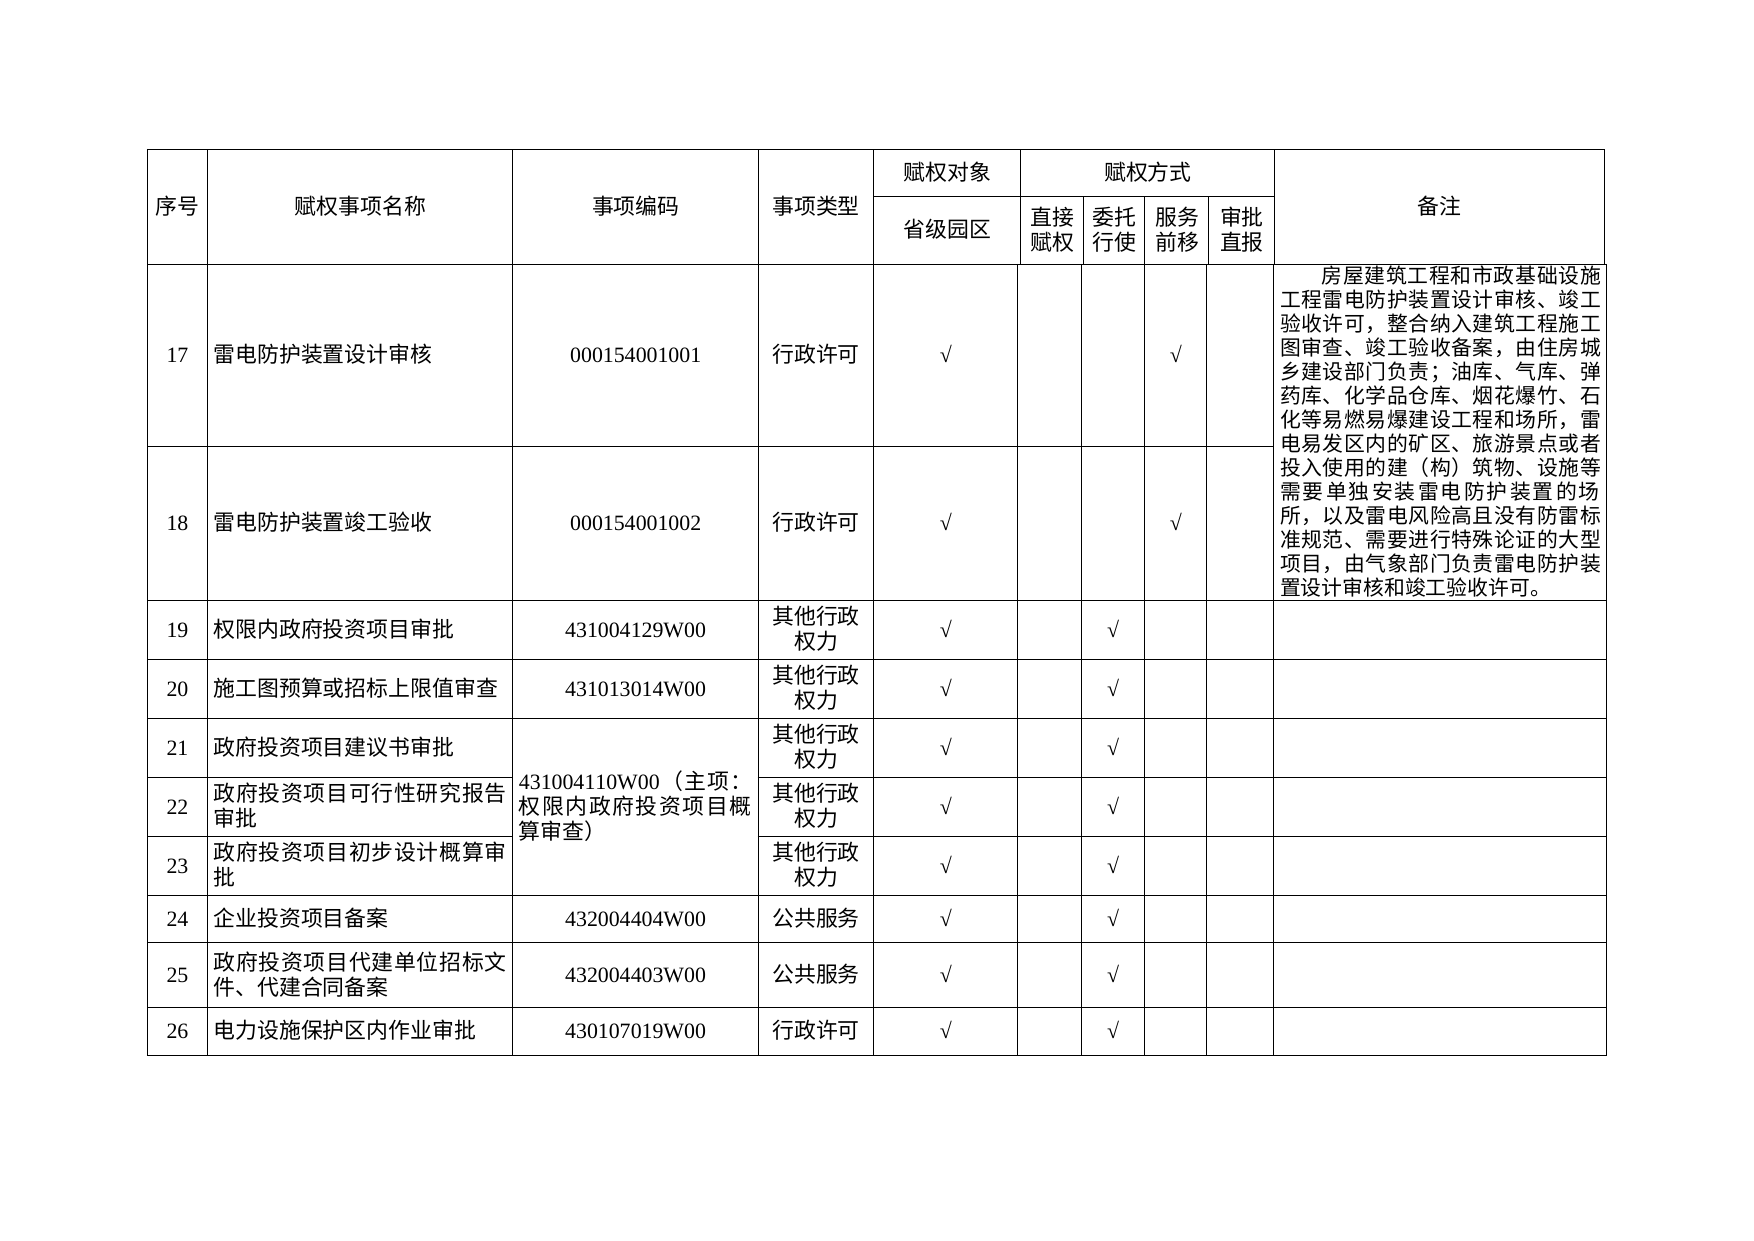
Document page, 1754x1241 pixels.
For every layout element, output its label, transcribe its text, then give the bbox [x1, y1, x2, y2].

table_cell [1018, 837, 1081, 895]
table_cell 其他行政权力 [759, 660, 873, 718]
table_header 事项编码 [513, 150, 758, 264]
table_cell 000154001002 [513, 447, 758, 599]
table_cell 直接赋权 [1021, 197, 1083, 264]
table_cell 政府投资项目可行性研究报告审批 [208, 778, 512, 836]
table_cell [1018, 601, 1081, 659]
table_cell 行政许可 [759, 265, 873, 446]
table_cell [1018, 447, 1081, 599]
table_cell [1207, 660, 1273, 718]
table_cell 公共服务 [759, 943, 873, 1007]
table_header 赋权方式 [1021, 150, 1274, 196]
table_cell [1145, 660, 1206, 718]
table_header 赋权事项名称 [208, 150, 512, 264]
table_cell 雷电防护装置设计审核 [208, 265, 512, 446]
table_cell √ [1082, 1008, 1144, 1054]
table_cell √ [874, 265, 1017, 446]
table_cell 服务前移 [1145, 197, 1208, 264]
table_cell [1274, 660, 1606, 718]
table_cell √ [874, 778, 1017, 836]
table_cell [1018, 660, 1081, 718]
table_cell [1207, 778, 1273, 836]
table_cell √ [874, 837, 1017, 895]
table_cell [1145, 601, 1206, 659]
table_cell [1018, 265, 1081, 446]
table_cell [1145, 896, 1206, 942]
table_cell [1207, 943, 1273, 1007]
table_cell 电力设施保护区内作业审批 [208, 1008, 512, 1054]
table_cell 22 [148, 778, 207, 836]
table_cell 政府投资项目建议书审批 [208, 719, 512, 777]
table_cell 19 [148, 601, 207, 659]
table_cell 26 [148, 1008, 207, 1054]
table_cell [1207, 601, 1273, 659]
table_cell √ [874, 896, 1017, 942]
table_cell 审批直报 [1209, 197, 1274, 264]
table_cell [1018, 1008, 1081, 1054]
table_cell [1082, 447, 1144, 599]
table_cell [1207, 837, 1273, 895]
table_cell [1207, 1008, 1273, 1054]
table_cell [1082, 265, 1144, 446]
table_cell [1274, 1008, 1606, 1054]
table_cell √ [1082, 837, 1144, 895]
table_cell √ [874, 660, 1017, 718]
table_cell [1274, 601, 1606, 659]
table_cell 权限内政府投资项目审批 [208, 601, 512, 659]
table_cell √ [1082, 896, 1144, 942]
table_cell [1207, 447, 1273, 599]
table_cell [1145, 943, 1206, 1007]
table_cell 行政许可 [759, 1008, 873, 1054]
table_cell √ [874, 601, 1017, 659]
table_cell √ [1082, 601, 1144, 659]
table_cell [1018, 896, 1081, 942]
table_cell 431004110W00（主项：权限内政府投资项目概算审查） [513, 719, 758, 895]
table_cell 政府投资项目代建单位招标文件、代建合同备案 [208, 943, 512, 1007]
table_cell [1274, 837, 1606, 895]
table_cell 其他行政权力 [759, 601, 873, 659]
table_cell 行政许可 [759, 447, 873, 599]
table_cell √ [1145, 265, 1206, 446]
table_header 序号 [148, 150, 207, 264]
table_cell [1274, 943, 1606, 1007]
table_cell 施工图预算或招标上限值审查 [208, 660, 512, 718]
table_cell 房屋建筑工程和市政基础设施工程雷电防护装置设计审核、竣工验收许可，整合纳入建筑工程施工图审查、竣工验收备案，由住房城乡建设部门负责；油库、气库、弹药库、化学品仓库、烟花爆竹、石化等易燃易爆建设工程和场所，雷电易发区内的矿区、旅游景点或者投入使用的建（构）筑物、设施等需要单独安装雷电防护装置的场所，以及雷电风险高且没有防雷标准规范、需要进行特殊论证的大型项目，由气象部门负责雷电防护装置设计审核和竣工验收许可。 [1274, 265, 1606, 599]
table_cell √ [874, 943, 1017, 1007]
table_cell [1274, 719, 1606, 777]
table_cell 委托行使 [1084, 197, 1144, 264]
table_cell 18 [148, 447, 207, 599]
table_cell [1018, 943, 1081, 1007]
table_cell 431013014W00 [513, 660, 758, 718]
table_cell 企业投资项目备案 [208, 896, 512, 942]
table_cell 432004403W00 [513, 943, 758, 1007]
table_cell √ [1082, 719, 1144, 777]
table_cell 432004404W00 [513, 896, 758, 942]
table_cell √ [874, 1008, 1017, 1054]
table_cell 431004129W00 [513, 601, 758, 659]
table_cell 其他行政权力 [759, 837, 873, 895]
table_cell 21 [148, 719, 207, 777]
table_cell 20 [148, 660, 207, 718]
table_cell √ [874, 719, 1017, 777]
table_cell 430107019W00 [513, 1008, 758, 1054]
table_cell [1145, 719, 1206, 777]
table_cell √ [874, 447, 1017, 599]
table_cell 25 [148, 943, 207, 1007]
table_cell 23 [148, 837, 207, 895]
table_header 备注 [1275, 150, 1604, 264]
table_cell 政府投资项目初步设计概算审批 [208, 837, 512, 895]
table_cell 公共服务 [759, 896, 873, 942]
table_header 事项类型 [759, 150, 873, 264]
table_cell √ [1082, 778, 1144, 836]
table_cell [1145, 837, 1206, 895]
table_cell √ [1082, 660, 1144, 718]
table_cell 17 [148, 265, 207, 446]
table_cell √ [1145, 447, 1206, 599]
table_cell [1018, 778, 1081, 836]
table_cell [1207, 896, 1273, 942]
table_cell 省级园区 [874, 197, 1020, 264]
table_cell 000154001001 [513, 265, 758, 446]
table_cell [1018, 719, 1081, 777]
table_cell [1207, 719, 1273, 777]
table_cell 24 [148, 896, 207, 942]
table_cell [1274, 778, 1606, 836]
table_cell √ [1082, 943, 1144, 1007]
table_cell [1145, 1008, 1206, 1054]
table_header 赋权对象 [874, 150, 1020, 196]
table_cell [1274, 896, 1606, 942]
table_cell [1145, 778, 1206, 836]
table_cell 其他行政权力 [759, 719, 873, 777]
table_cell 雷电防护装置竣工验收 [208, 447, 512, 599]
table_cell 其他行政权力 [759, 778, 873, 836]
table_cell [1207, 265, 1273, 446]
